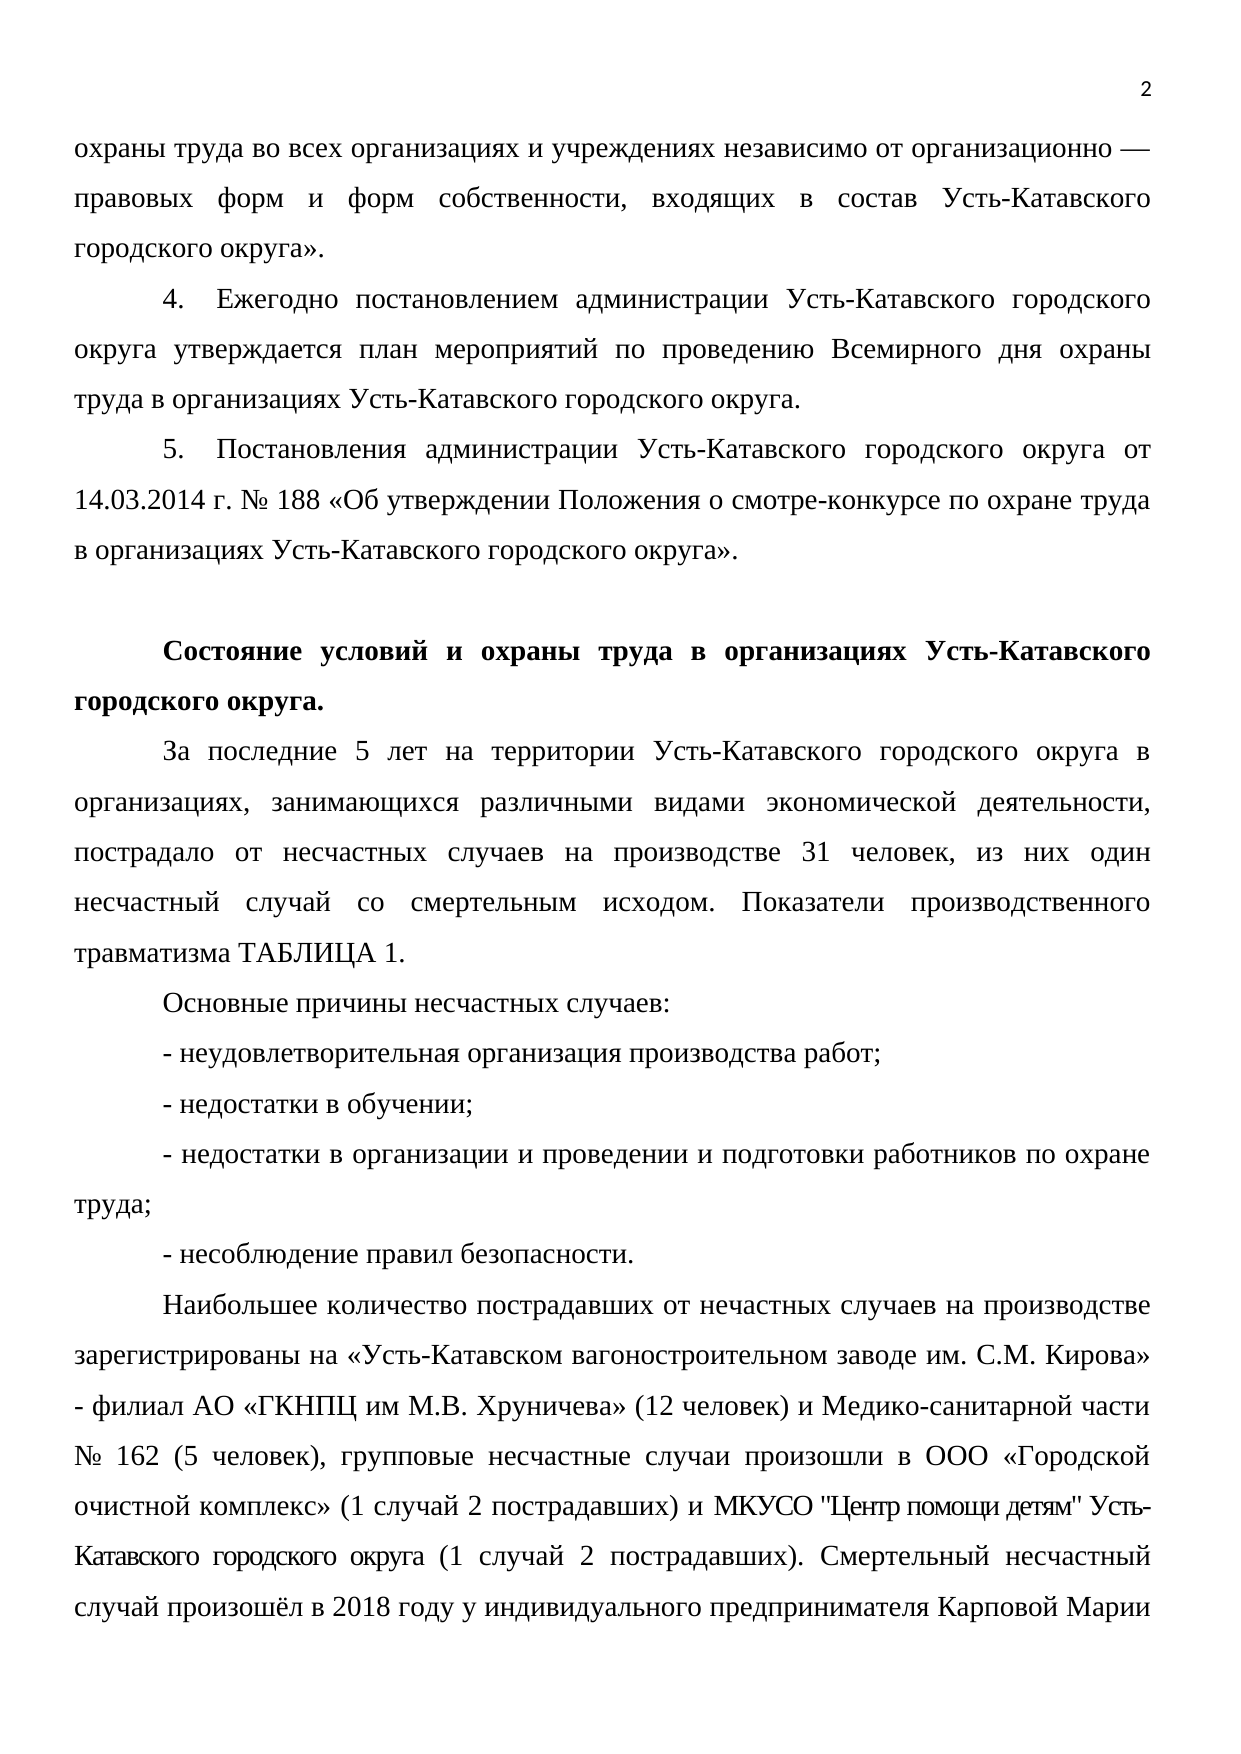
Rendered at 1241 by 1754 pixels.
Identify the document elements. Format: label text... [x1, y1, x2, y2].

text За последние 5 лет на территории Усть-Катавского городского округа в организациях, занимающихся различными видами экономической деятельности, пострадало от несчастных случаев на производстве 31 человек, из них один несчастный случай со смертельным исходом. Показатели производственного травматизма ТАБЛИЦА 1. [74, 733, 1152, 968]
text Состояние условий и охраны труда в организациях Усть-Катавского городского округа. [74, 633, 1152, 717]
list Ежегодно постановлением администрации Усть-Катавского городского округа утверждается план мероприятий по проведению Всемирного дня охраны труда в организациях Усть-Катавского городского округа. [74, 281, 1152, 415]
text - недостатки в обучении; [74, 1086, 1152, 1119]
text - неудовлетворительная организация производства работ; [74, 1035, 1152, 1069]
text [74, 1287, 1152, 1622]
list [74, 130, 1152, 264]
text - несоблюдение правил безопасности. [74, 1237, 1152, 1270]
list Постановления администрации Усть-Катавского городского округа от 14.03.2014 г. № 188 «Об утверждении Положения о смотре-конкурсе по охране труда в организациях Усть-Катавского городского округа». [74, 432, 1152, 566]
text - недостатки в организации и проведении и подготовки работников по охране труда; [74, 1136, 1152, 1220]
text Основные причины несчастных случаев: [74, 985, 1152, 1019]
